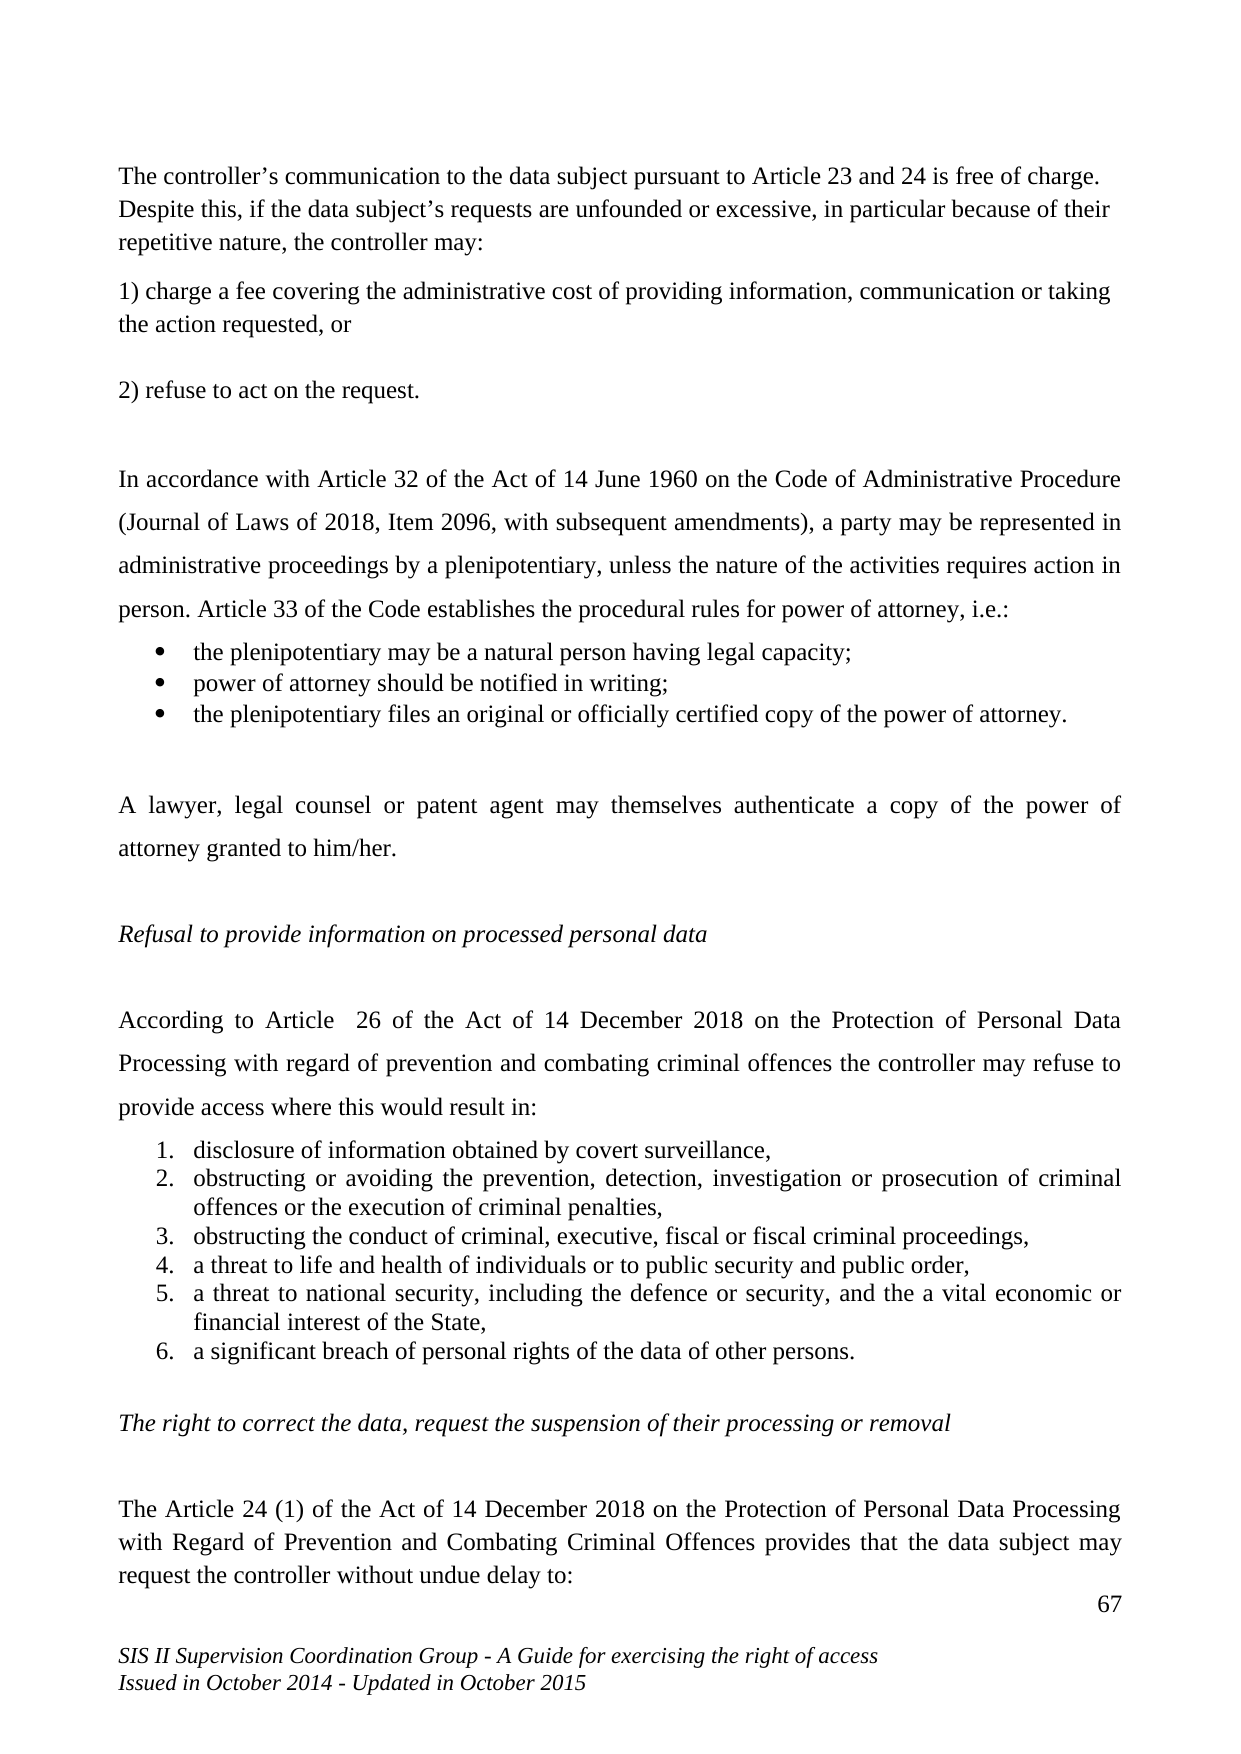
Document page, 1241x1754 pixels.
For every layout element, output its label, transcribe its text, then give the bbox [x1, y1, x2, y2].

list obstructing or avoiding the prevention, detection, investigation or prosecution of criminal offences or the execution of criminal penalties, [156, 1163, 1122, 1221]
list disclosure of information obtained by covert surveillance, [156, 1135, 1122, 1163]
text Refusal to provide information on processed personal data [118, 919, 1122, 948]
text The controller’s communication to the data subject pursuant to Article 23 and 24 is free of charge. Despite this, if the data subject’s requests are unfounded or excessive, in particular because of their repetitive nature, the controller may: [118, 161, 1122, 256]
list the plenipotentiary may be a natural person having legal capacity; [156, 637, 1122, 666]
text The Article 24 (1) of the Act of 14 December 2018 on the Protection of Personal Data Processing with Regard of Prevention and Combating Criminal Offences provides that the data subject may request the controller without undue delay to: [118, 1494, 1122, 1589]
list a threat to national security, including the defence or security, and the a vital economic or financial interest of the State, [156, 1278, 1122, 1336]
text The right to correct the data, request the suspension of their processing or removal [118, 1408, 1122, 1437]
list power of attorney should be notified in writing; [156, 668, 1122, 697]
list a significant breach of personal rights of the data of other persons. [156, 1336, 1122, 1365]
text In accordance with Article 32 of the Act of 14 June 1960 on the Code of Administrative Procedure (Journal of Laws of 2018, Item 2096, with subsequent amendments), a party may be represented in administrative proceedings by a plenipotentiary, unless the nature of the activities requires action in person. Article 33 of the Code establishes the procedural rules for power of attorney, i.e.: [118, 464, 1122, 622]
text A lawyer, legal counsel or patent agent may themselves authenticate a copy of the power of attorney granted to him/her. [118, 790, 1122, 862]
text According to Article 26 of the Act of 14 December 2018 on the Protection of Personal Data Processing with regard of prevention and combating criminal offences the controller may refuse to provide access where this would result in: [118, 1005, 1122, 1120]
text 2) refuse to act on the request. [118, 375, 1122, 403]
list the plenipotentiary files an original or officially certified copy of the power of attorney. [156, 699, 1122, 728]
list a threat to life and health of individuals or to public security and public order, [156, 1250, 1122, 1278]
list obstructing the conduct of criminal, executive, fiscal or fiscal criminal proceedings, [156, 1221, 1122, 1250]
text 1) charge a fee covering the administrative cost of providing information, communication or taking the action requested, or [118, 276, 1122, 337]
